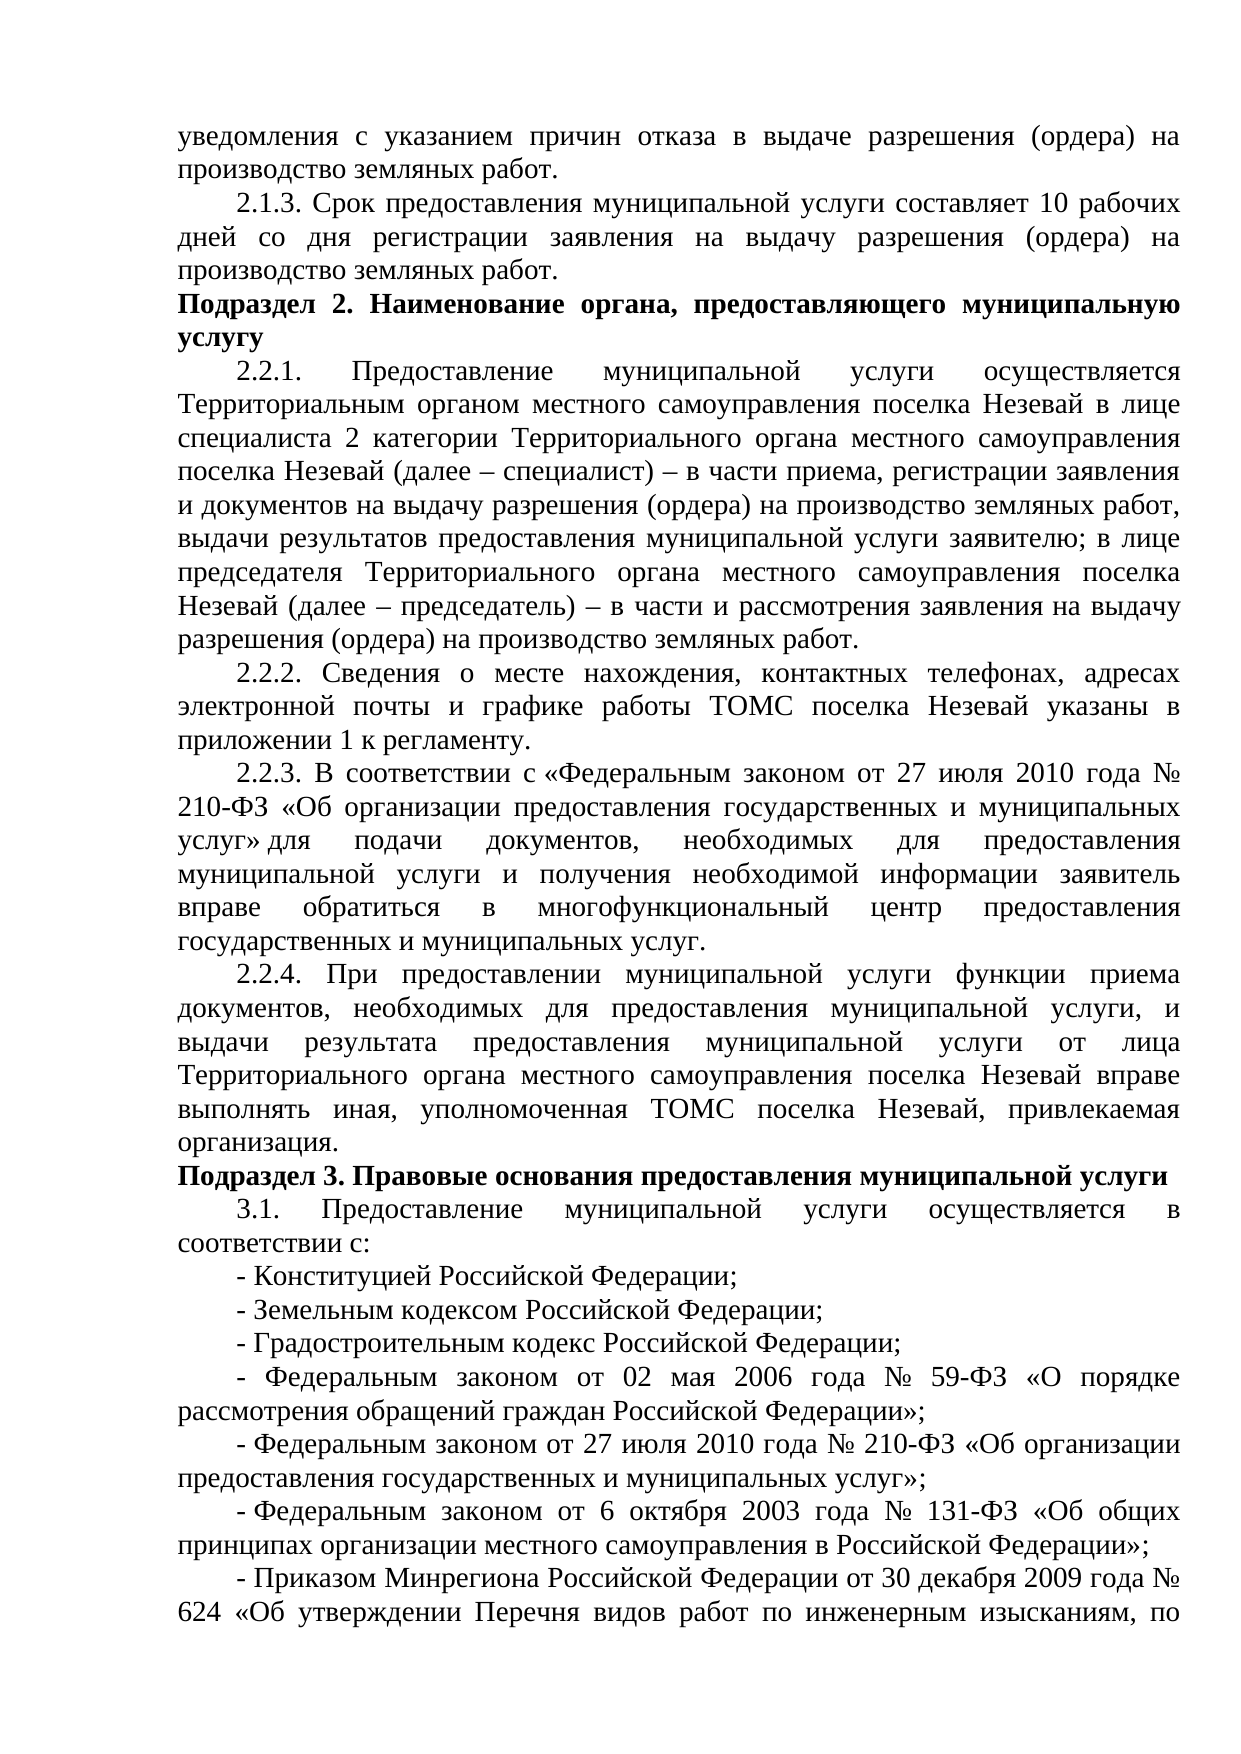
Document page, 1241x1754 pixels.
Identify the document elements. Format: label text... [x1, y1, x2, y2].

text Подраздел 3. Правовые основания предоставления муниципальной услуги [177, 1158, 1181, 1191]
text 2.2.3. В соответствии с «Федеральным законом от 27 июля 2010 года № 210-ФЗ «Об организации предоставления государственных и муниципальных услуг» для подачи документов, необходимых для предоставления муниципальной услуги и получения необходимой информации заявитель вправе обратиться в многофункциональный центр предоставления государственных и муниципальных услуг. [177, 755, 1181, 957]
text - Конституцией Российской Федерации; [177, 1258, 1181, 1292]
text - Земельным кодексом Российской Федерации; [177, 1292, 1181, 1326]
text 2.1.3. Срок предоставления муниципальной услуги составляет 10 рабочих дней со дня регистрации заявления на выдачу разрешения (ордера) на производство земляных работ. [177, 185, 1181, 286]
text - Федеральным законом от 27 июля 2010 года № 210-ФЗ «Об организации предоставления государственных и муниципальных услуг»; [177, 1426, 1181, 1493]
text 2.2.4. При предоставлении муниципальной услуги функции приема документов, необходимых для предоставления муниципальной услуги, и выдачи результата предоставления муниципальной услуги от лица Территориального органа местного самоуправления поселка Незевай вправе выполнять иная, уполномоченная ТОМС поселка Незевай, привлекаемая организация. [177, 957, 1181, 1158]
text - Федеральным законом от 02 мая 2006 года № 59-ФЗ «О порядке рассмотрения обращений граждан Российской Федерации»; [177, 1359, 1181, 1426]
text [177, 1560, 1181, 1627]
text - Федеральным законом от 6 октября 2003 года № 131-ФЗ «Об общих принципах организации местного самоуправления в Российской Федерации»; [177, 1493, 1181, 1560]
text 2.2.2. Сведения о месте нахождения, контактных телефонах, адресах электронной почты и графике работы ТОМС поселка Незевай указаны в приложении 1 к регламенту. [177, 655, 1181, 755]
text 2.2.1. Предоставление муниципальной услуги осуществляется Территориальным органом местного самоуправления поселка Незевай в лице специалиста 2 категории Территориального органа местного самоуправления поселка Незевай (далее – специалист) – в части приема, регистрации заявления и документов на выдачу разрешения (ордера) на производство земляных работ, выдачи результатов предоставления муниципальной услуги заявителю; в лице председателя Территориального органа местного самоуправления поселка Незевай (далее – председатель) – в части и рассмотрения заявления на выдачу разрешения (ордера) на производство земляных работ. [177, 353, 1181, 655]
text Подраздел 2. Наименование органа, предоставляющего муниципальную услугу [177, 286, 1181, 353]
text 3.1. Предоставление муниципальной услуги осуществляется в соответствии с: [177, 1191, 1181, 1258]
text - Градостроительным кодекс Российской Федерации; [177, 1326, 1181, 1359]
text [177, 118, 1181, 185]
